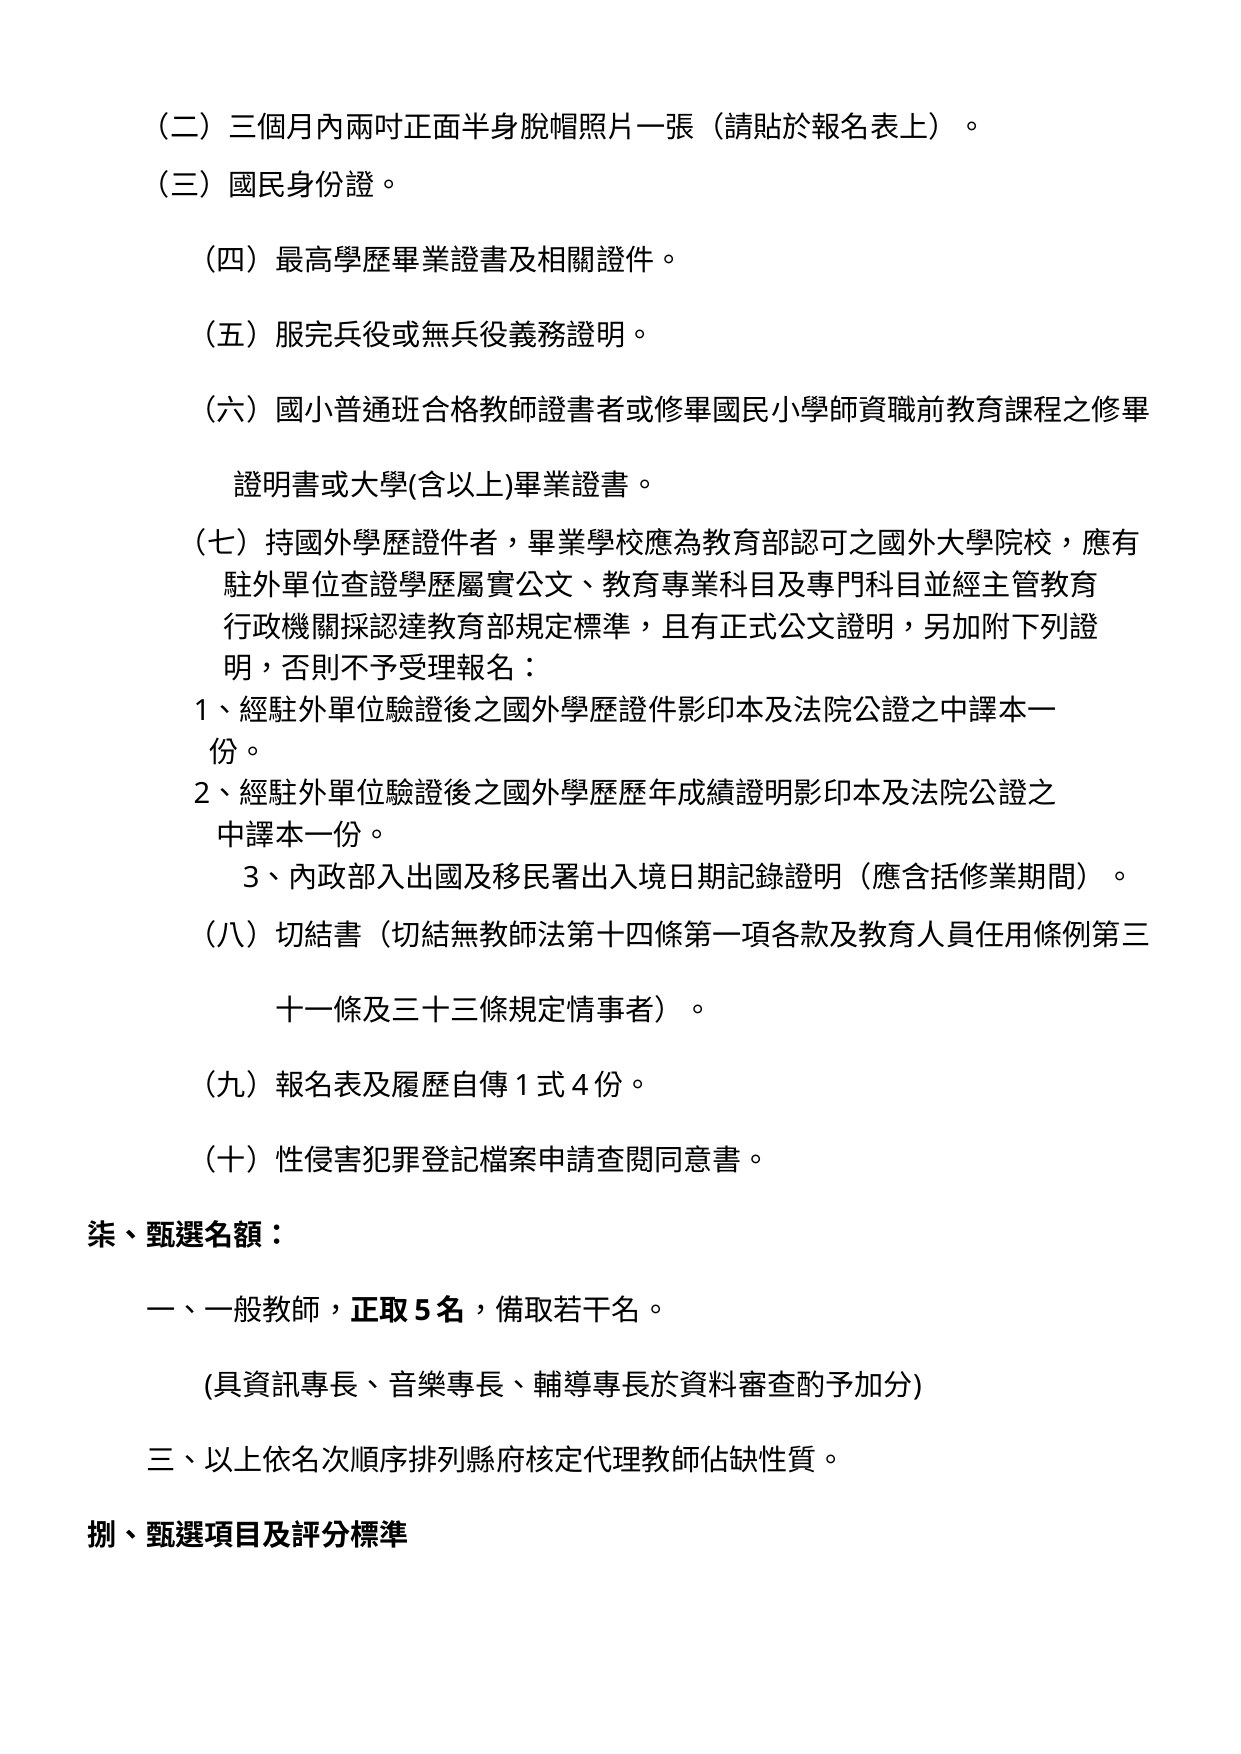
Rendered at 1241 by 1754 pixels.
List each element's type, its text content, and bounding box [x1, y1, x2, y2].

text 中譯本一份。 [87, 812, 1150, 854]
text （四）最高學歷畢業證書及相關證件。 [187, 220, 1150, 295]
text 駐外單位查證學歷屬實公文、教育專業科目及專門科目並經主管教育 [162, 562, 1150, 604]
text 行政機關採認達教育部規定標準，且有正式公文證明，另加附下列證 [162, 604, 1150, 645]
text （十）性侵害犯罪登記檔案申請查閱同意書。 [187, 1120, 1150, 1195]
text 一、一般教師，正取5名，備取若干名。 [87, 1270, 1150, 1345]
text （八）切結書（切結無教師法第十四條第一項各款及教育人員任用條例第三十一條及三十三條規定情事者）。 [187, 895, 1150, 1045]
text （三）國民身份證。 [87, 145, 1150, 220]
text 份。 [87, 729, 1150, 770]
text 捌、甄選項目及評分標準 [87, 1495, 1150, 1570]
text （二）三個月內兩吋正面半身脫帽照片一張（請貼於報名表上）。 [87, 104, 1150, 145]
text （五）服完兵役或無兵役義務證明。 [187, 295, 1150, 370]
text 2、經駐外單位驗證後之國外學歷歷年成績證明影印本及法院公證之 [87, 770, 1150, 812]
text （九）報名表及履歷自傳1式4份。 [187, 1045, 1150, 1120]
text （六）國小普通班合格教師證書者或修畢國民小學師資職前教育課程之修畢 [187, 370, 1150, 445]
text 3、內政部入出國及移民署出入境日期記錄證明（應含括修業期間）。 [87, 854, 1150, 895]
text 三、以上依名次順序排列縣府核定代理教師佔缺性質。 [87, 1420, 1150, 1495]
text 1、經駐外單位驗證後之國外學歷證件影印本及法院公證之中譯本一 [87, 687, 1150, 729]
text 明，否則不予受理報名： [162, 645, 1150, 687]
text 證明書或大學(含以上)畢業證書。 [187, 445, 1150, 520]
text (具資訊專長、音樂專長、輔導專長於資料審查酌予加分) [87, 1345, 1150, 1420]
text （七）持國外學歷證件者，畢業學校應為教育部認可之國外大學院校，應有 [162, 520, 1150, 562]
text 柒、甄選名額： [87, 1195, 1150, 1270]
